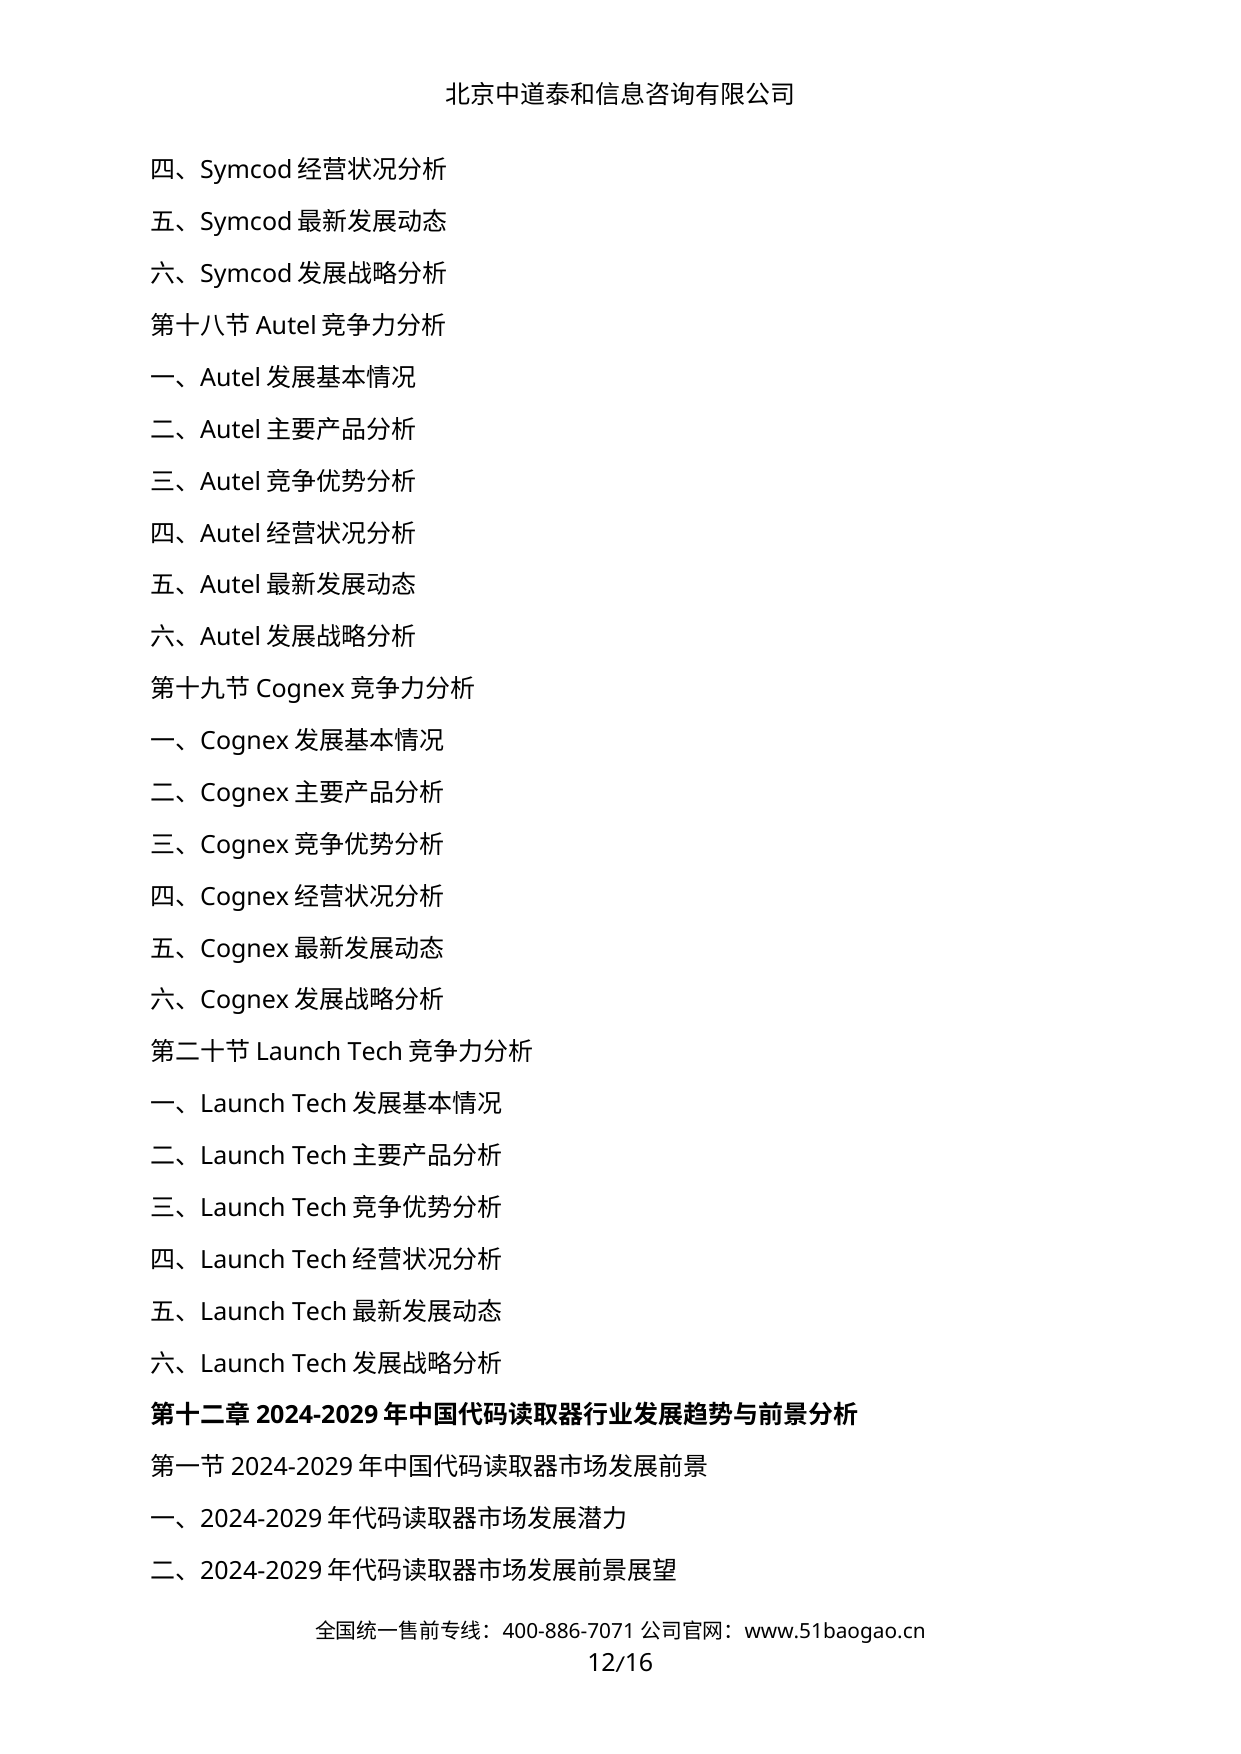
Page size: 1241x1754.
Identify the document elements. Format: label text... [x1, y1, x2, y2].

text 四、Launch Tech经营状况分析 [150, 1239, 1090, 1276]
text 四、Autel经营状况分析 [150, 513, 1090, 549]
text 四、Symcod经营状况分析 [150, 150, 1090, 186]
text 二、Cognex主要产品分析 [150, 772, 1090, 809]
text 四、Cognex经营状况分析 [150, 876, 1090, 912]
text 二、2024-2029年代码读取器市场发展前景展望 [150, 1551, 1090, 1587]
text 一、Launch Tech发展基本情况 [150, 1084, 1090, 1120]
text 三、Cognex竞争优势分析 [150, 824, 1090, 861]
text 五、Launch Tech最新发展动态 [150, 1291, 1090, 1327]
text 五、Autel最新发展动态 [150, 565, 1090, 601]
text 五、Symcod最新发展动态 [150, 202, 1090, 238]
text 一、2024-2029年代码读取器市场发展潜力 [150, 1499, 1090, 1535]
text 六、Launch Tech发展战略分析 [150, 1343, 1090, 1379]
text 第十九节 Cognex竞争力分析 [150, 669, 1090, 705]
text 第二十节 Launch Tech竞争力分析 [150, 1032, 1090, 1068]
text 第十八节 Autel竞争力分析 [150, 306, 1090, 342]
text 一、Cognex发展基本情况 [150, 721, 1090, 757]
text 五、Cognex最新发展动态 [150, 928, 1090, 964]
text 第十二章 2024-2029年中国代码读取器行业发展趋势与前景分析 [150, 1395, 1090, 1431]
text 三、Autel竞争优势分析 [150, 461, 1090, 497]
text 二、Autel主要产品分析 [150, 409, 1090, 446]
text 三、Launch Tech竞争优势分析 [150, 1187, 1090, 1224]
text 一、Autel发展基本情况 [150, 357, 1090, 394]
text 二、Launch Tech主要产品分析 [150, 1136, 1090, 1172]
text 第一节 2024-2029年中国代码读取器市场发展前景 [150, 1447, 1090, 1483]
text 六、Cognex发展战略分析 [150, 980, 1090, 1016]
text 六、Autel发展战略分析 [150, 617, 1090, 653]
text 六、Symcod发展战略分析 [150, 254, 1090, 290]
